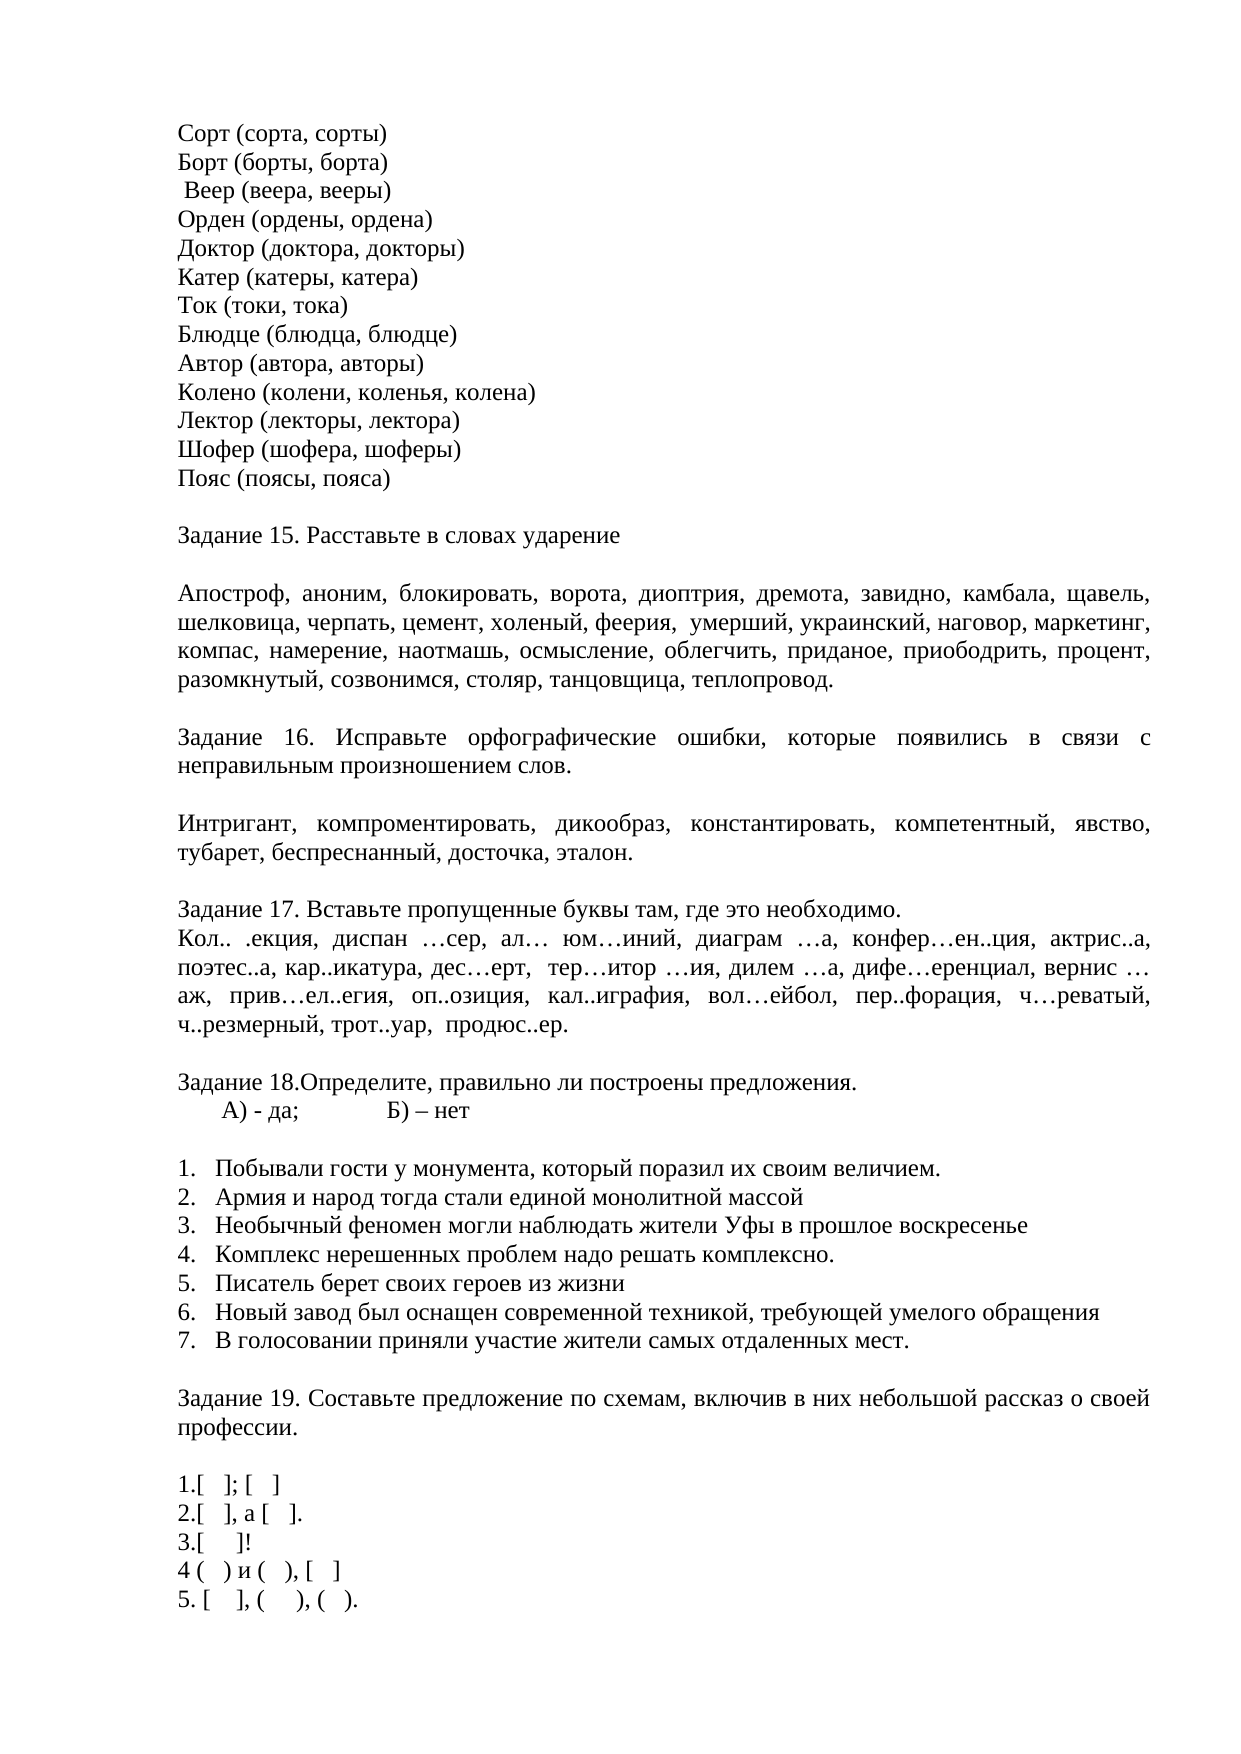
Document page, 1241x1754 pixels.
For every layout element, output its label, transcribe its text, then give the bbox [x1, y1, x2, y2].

text Автор (автора, авторы) [177, 348, 1152, 377]
list Побывали гости у монумента, который поразил их своим величием. [177, 1153, 1152, 1182]
text Задание 15. Расставьте в словах ударение [177, 521, 1152, 549]
text Сорт (сорта, сорты) [177, 118, 1152, 147]
text Апостроф, аноним, блокировать, ворота, диоптрия, дремота, завидно, камбала, щавель, шелковица, черпать, цемент, холеный, феерия, умерший, украинский, наговор, маркетинг, компас, намерение, наотмашь, осмысление, облегчить, приданое, приободрить, процент, разомкнутый, созвонимся, столяр, танцовщица, теплопровод. [177, 578, 1152, 693]
text Доктор (доктора, докторы) [177, 233, 1152, 262]
text Интригант, компроментировать, дикообраз, константировать, компетентный, явство, тубарет, беспреснанный, досточка, эталон. [177, 808, 1152, 866]
text Лектор (лекторы, лектора) [177, 406, 1152, 434]
list Писатель берет своих героев из жизни [177, 1268, 1152, 1297]
text Задание 18.Определите, правильно ли построены предложения. [177, 1067, 1152, 1096]
text Пояс (поясы, пояса) [177, 463, 1152, 492]
text Катер (катеры, катера) [177, 262, 1152, 291]
text 2.[ ], а [ ]. [177, 1498, 1152, 1527]
text Борт (борты, борта) [177, 147, 1152, 176]
text Орден (ордены, ордена) [177, 204, 1152, 233]
text 5. [ ], ( ), ( ). [177, 1584, 1152, 1613]
list Необычный феномен могли наблюдать жители Уфы в прошлое воскресенье [177, 1211, 1152, 1239]
list В голосовании приняли участие жители самых отдаленных мест. [177, 1326, 1152, 1354]
text Ток (токи, тока) [177, 291, 1152, 319]
text Шофер (шофера, шоферы) [177, 434, 1152, 463]
text А) - да; Б) – нет [177, 1096, 1152, 1124]
text Задание 17. Вставьте пропущенные буквы там, где это необходимо. [177, 894, 1152, 923]
list Комплекс нерешенных проблем надо решать комплексно. [177, 1239, 1152, 1268]
text 3.[ ]! [177, 1527, 1152, 1556]
list Задание 19. Составьте предложение по схемам, включив в них небольшой рассказ о своей профессии. [177, 1383, 1152, 1441]
text Кол.. .екция, диспан …сер, ал… юм…иний, диаграм …а, конфер…ен..ция, актрис..а, поэтес..а, кар..икатура, дес…ерт, тер…итор …ия, дилем …а, дифе…еренциал, вернис …аж, прив…ел..егия, оп..озиция, кал..играфия, вол…ейбол, пер..форация, ч…реватый, ч..резмерный, трот..уар, продюс..ер. [177, 923, 1152, 1038]
text Колено (колени, коленья, колена) [177, 377, 1152, 406]
text Задание 16. Исправьте орфографические ошибки, которые появились в связи с неправильным произношением слов. [177, 722, 1152, 779]
list 1.[ ]; [ ] [177, 1469, 1152, 1498]
list Армия и народ тогда стали единой монолитной массой [177, 1182, 1152, 1211]
text Веер (веера, вееры) [177, 176, 1152, 204]
list Новый завод был оснащен современной техникой, требующей умелого обращения [177, 1297, 1152, 1326]
text Блюдце (блюдца, блюдце) [177, 319, 1152, 348]
text 4 ( ) и ( ), [ ] [177, 1556, 1152, 1584]
